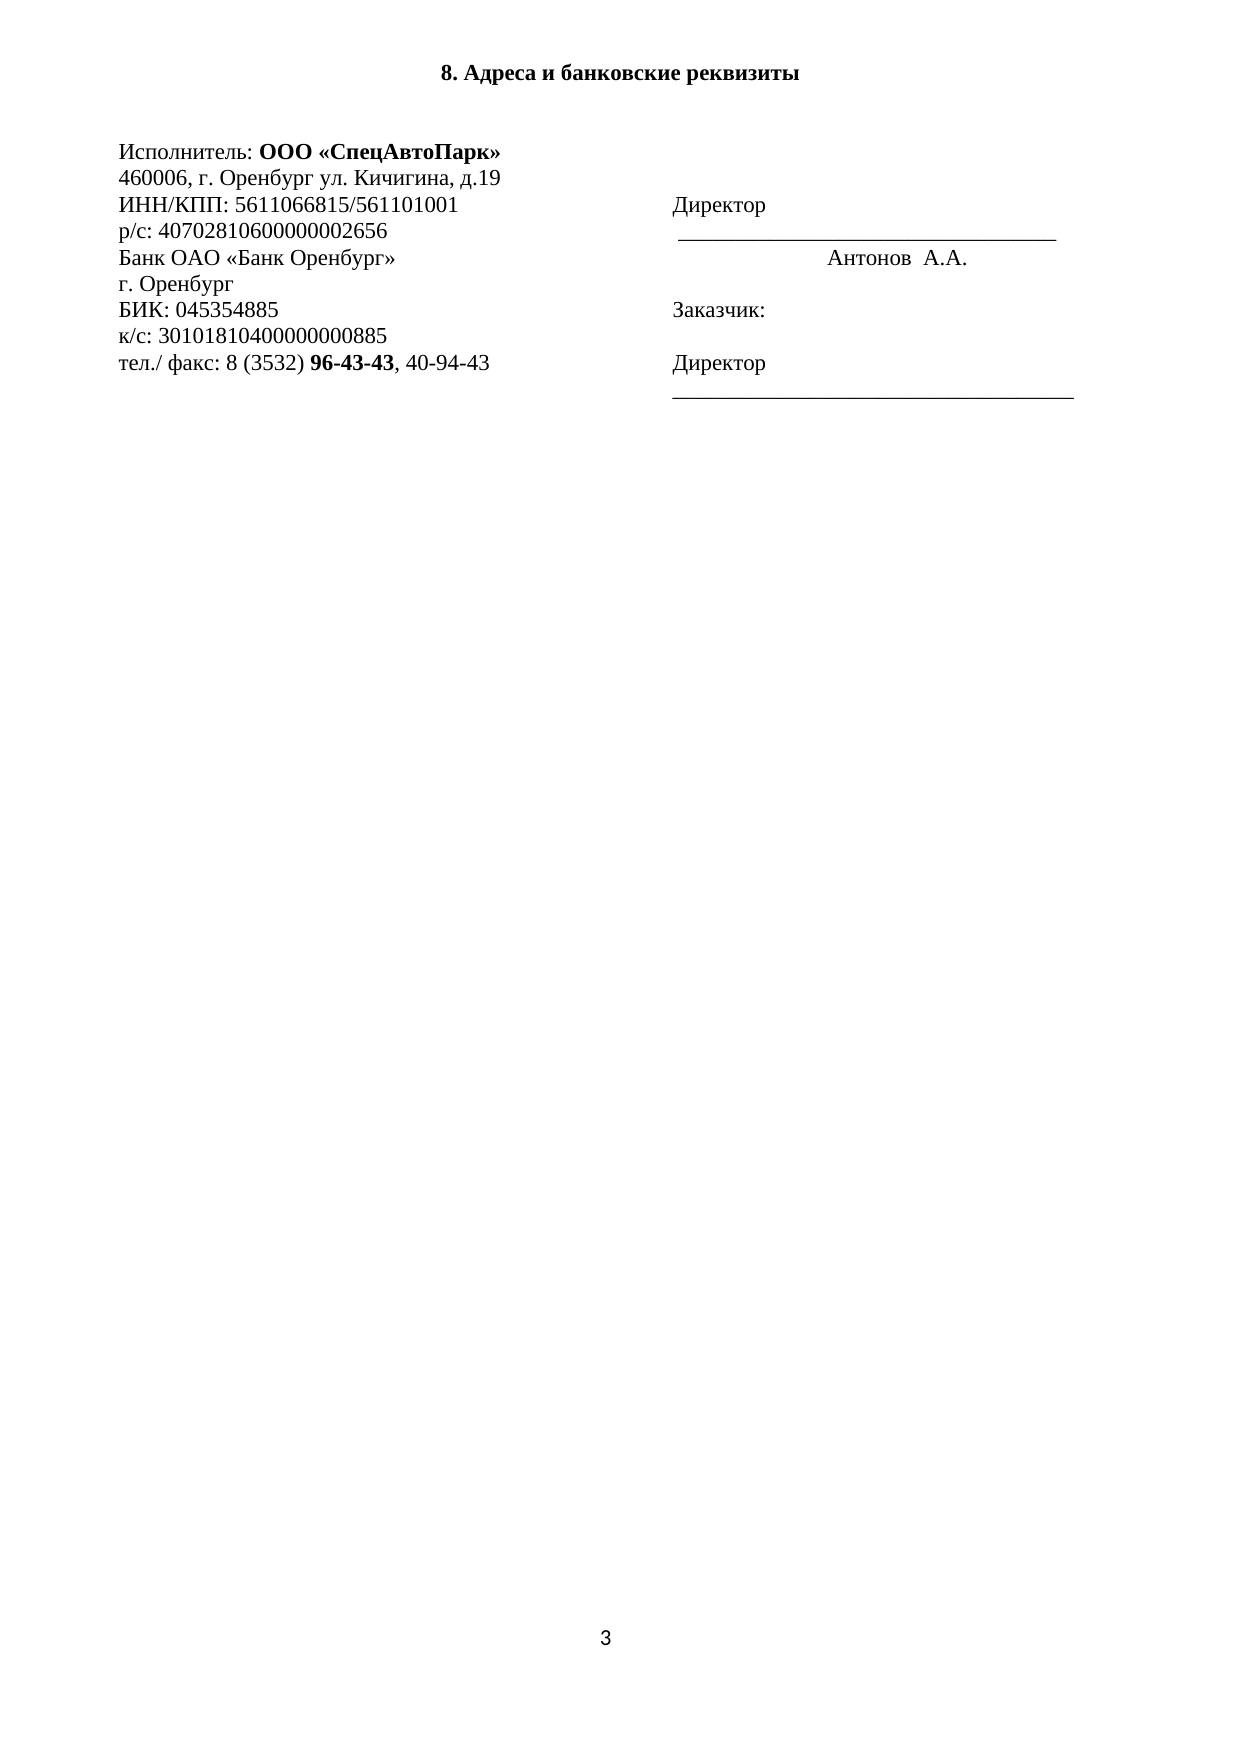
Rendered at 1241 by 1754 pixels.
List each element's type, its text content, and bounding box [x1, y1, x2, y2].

text р/с: 40702810600000002656 [118, 217, 568, 243]
text Директор [672, 349, 1122, 375]
text ИНН/КПП: 5611066815/561101001 [118, 191, 568, 217]
text Заказчик: [672, 296, 1122, 323]
text ___________________________________ [672, 375, 1122, 402]
text Банк ОАО «Банк Оренбург» г. Оренбург [118, 243, 568, 296]
text Антонов А.А. [672, 243, 1122, 270]
text Директор [672, 191, 1122, 217]
text к/с: 30101810400000000885 [118, 323, 568, 349]
text Исполнитель: ООО «СпецАвтоПарк» 460006, г. Оренбург ул. Кичигина, д.19 [118, 138, 568, 191]
text _________________________________ [672, 217, 1122, 243]
text БИК: 045354885 [118, 296, 568, 323]
text 8. Адреса и банковские реквизиты [118, 59, 1122, 85]
text тел./ факс: 8 (3532) 96-43-43, 40-94-43 [118, 349, 568, 375]
